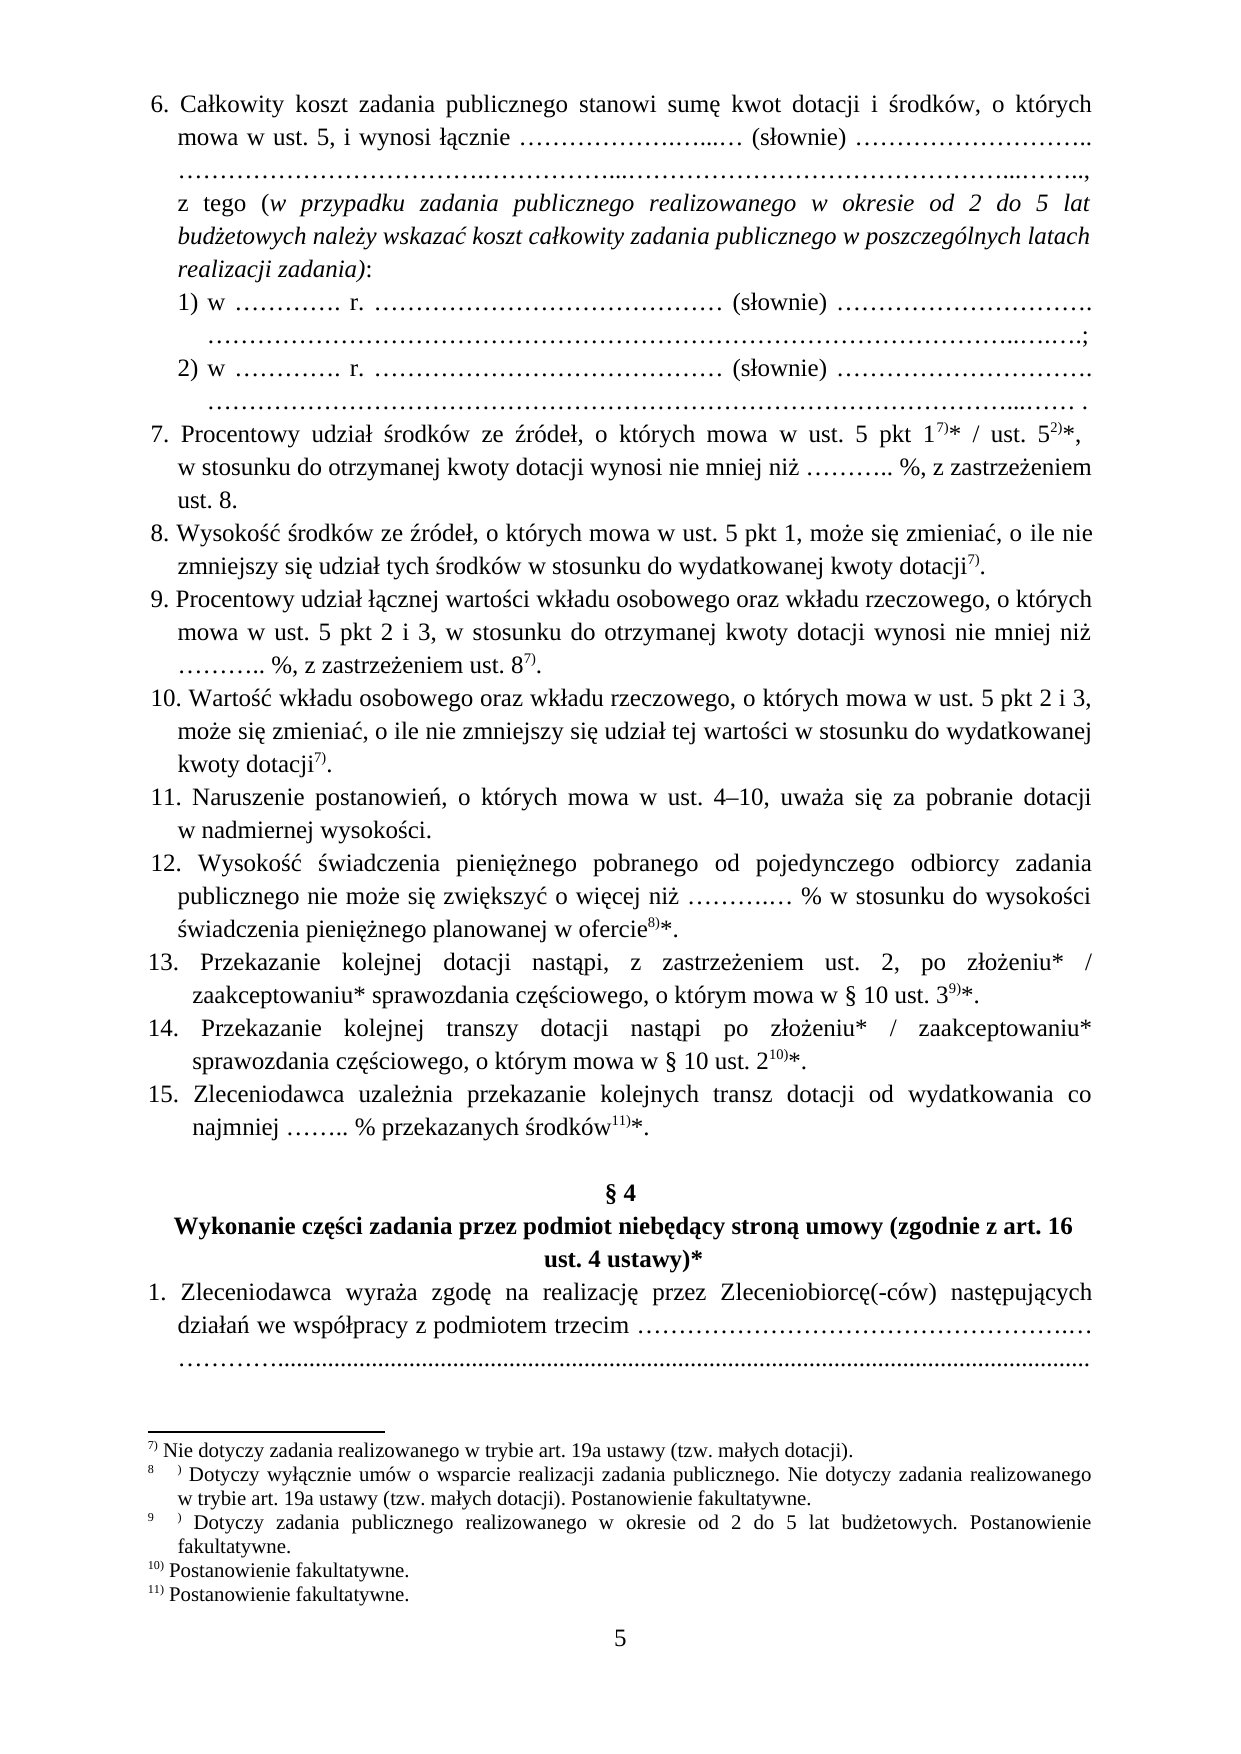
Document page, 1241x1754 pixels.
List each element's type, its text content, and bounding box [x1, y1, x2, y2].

text 2) w …………. r. …………………………………… (słownie) …………………………. ……………………………………………………………………………………...…… . [177, 353, 1093, 414]
text § 4 [148, 1178, 1093, 1207]
text 12. Wysokość świadczenia pieniężnego pobranego od pojedynczego odbiorcy zadania publicznego nie może się zwiększyć o więcej niż ……….… % w stosunku do wysokości świadczenia pieniężnego planowanej w ofercie)*. [150, 848, 1093, 943]
text 9. Procentowy udział łącznej wartości wkładu osobowego oraz wkładu rzeczowego, o których mowa w ust. 5 pkt 2 i 3, w stosunku do otrzymanej kwoty dotacji wynosi nie mniej niż ……….. %, z zastrzeżeniem ust. 87). [150, 584, 1093, 679]
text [148, 1277, 1093, 1372]
text 14. Przekazanie kolejnej transzy dotacji nastąpi po złożeniu* / zaakceptowaniu* sprawozdania częściowego, o którym mowa w § 10 ust. 2)*. [148, 1013, 1093, 1075]
text 11. Naruszenie postanowień, o których mowa w ust. 4–10, uważa się za pobranie dotacji w nadmiernej wysokości. [150, 782, 1093, 844]
text 1) w …………. r. …………………………………… (słownie) …………………………. ……………………………………………………………………………………..….….; [177, 287, 1093, 348]
text 10. Wartość wkładu osobowego oraz wkładu rzeczowego, o których mowa w ust. 5 pkt 2 i 3, może się zmieniać, o ile nie zmniejszy się udział tej wartości w stosunku do wydatkowanej kwoty dotacji7). [150, 683, 1093, 778]
subtitle Wykonanie części zadania przez podmiot niebędący stroną umowy (zgodnie z art. 16 ust. 4 ustawy)* [154, 1211, 1093, 1273]
text 7. Procentowy udział środków ze źródeł, o których mowa w ust. 5 pkt 17)* / ust. 52)*, w stosunku do otrzymanej kwoty dotacji wynosi nie mniej niż ……….. %, z zastrzeżeniem ust. 8. [150, 419, 1093, 514]
text 15. Zleceniodawca uzależnia przekazanie kolejnych transz dotacji od wydatkowania co najmniej …….. % przekazanych środków)*. [148, 1079, 1093, 1141]
text 13. Przekazanie kolejnej dotacji nastąpi, z zastrzeżeniem ust. 2, po złożeniu* / zaakceptowaniu* sprawozdania częściowego, o którym mowa w § 10 ust. 3)*. [148, 947, 1093, 1009]
text z tego (w przypadku zadania publicznego realizowanego w okresie od 2 do 5 lat budżetowych należy wskazać koszt całkowity zadania publicznego w poszczególnych latach realizacji zadania): [177, 188, 1093, 282]
text 6. Całkowity koszt zadania publicznego stanowi sumę kwot dotacji i środków, o których mowa w ust. 5, i wynosi łącznie ……………….…...… (słownie) ……………………….. ……………………………….……………...………………………………………...…….., [150, 89, 1093, 183]
text 8. Wysokość środków ze źródeł, o których mowa w ust. 5 pkt 1, może się zmieniać, o ile nie zmniejszy się udział tych środków w stosunku do wydatkowanej kwoty dotacji). [150, 518, 1093, 580]
